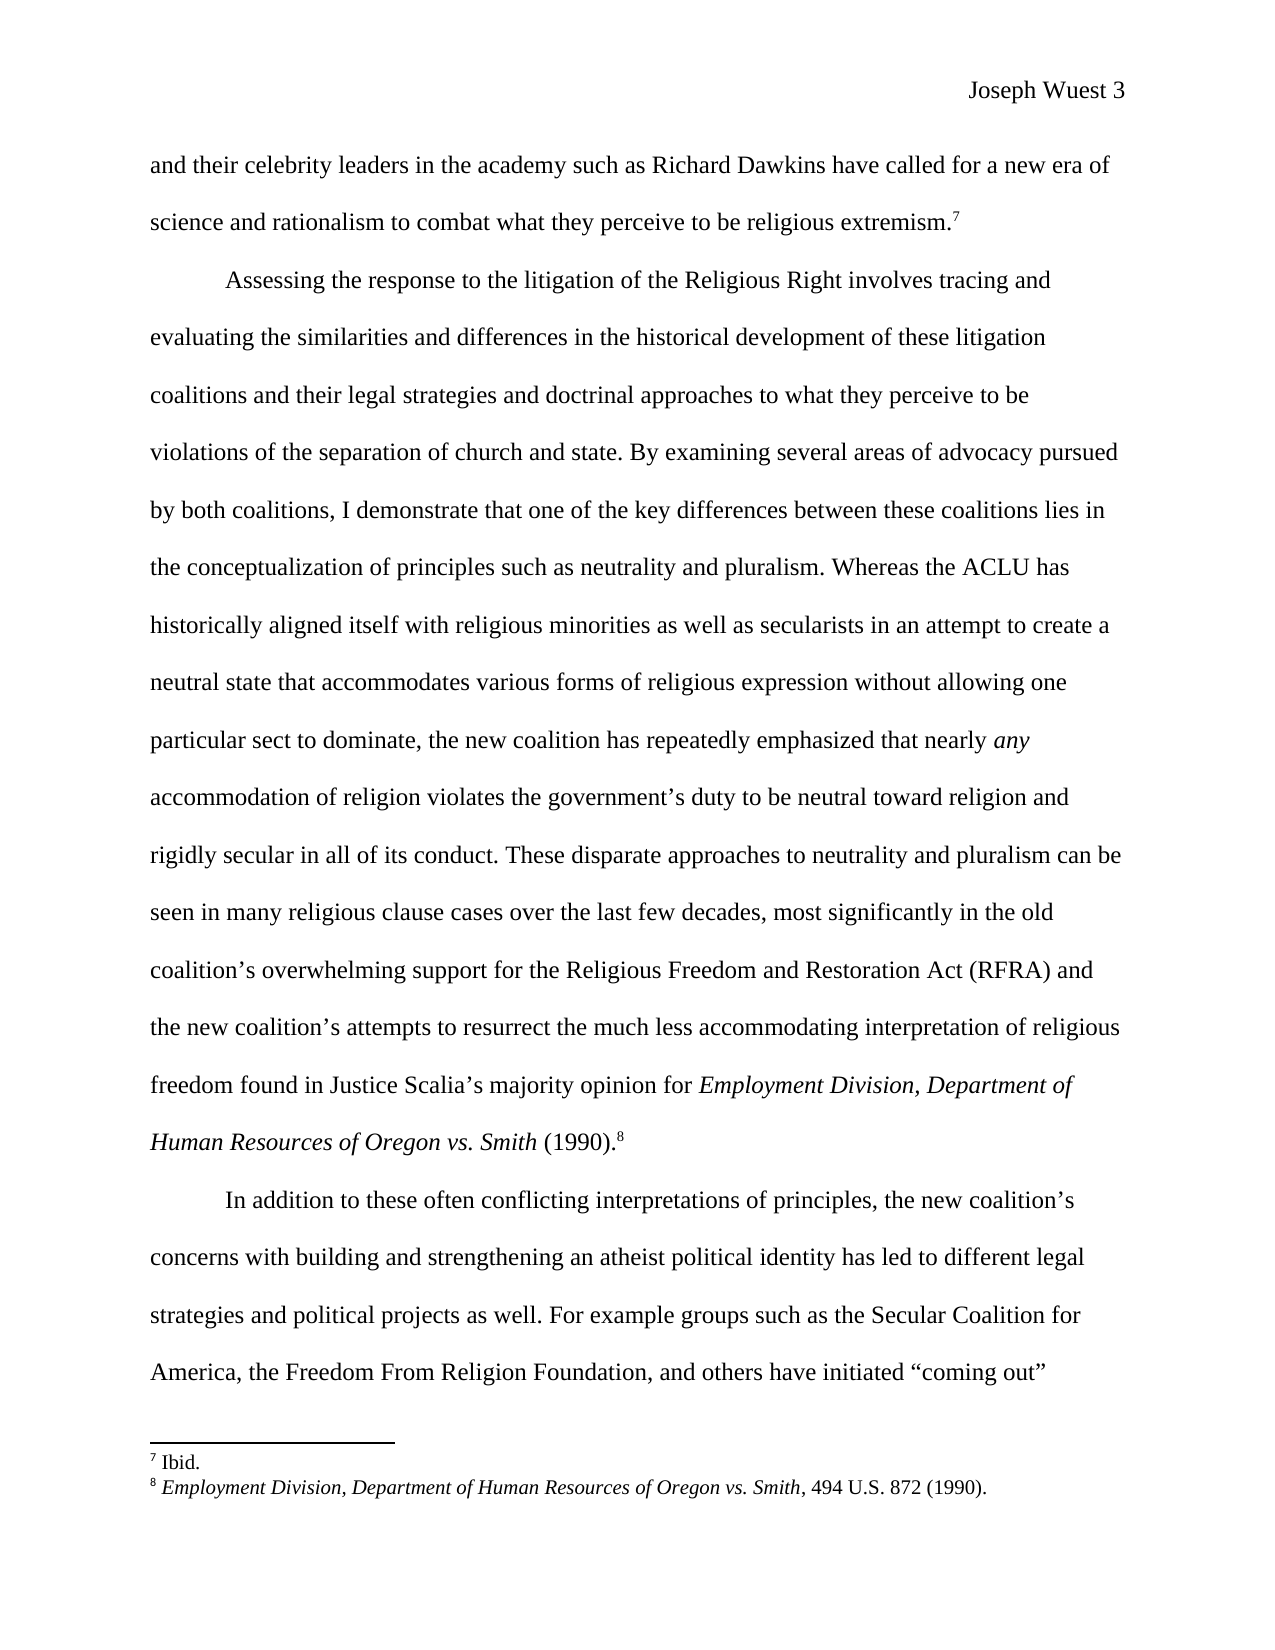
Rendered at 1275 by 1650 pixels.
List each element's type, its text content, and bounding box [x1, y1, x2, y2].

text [150, 150, 1125, 236]
text Assessing the response to the litigation of the Religious Right involves tracing and evaluating the similarities and differences in the historical development of these litigation coalitions and their legal strategies and doctrinal approaches to what they perceive to be violations of the separation of church and state. By examining several areas of advocacy pursued by both coalitions, I demonstrate that one of the key differences between these coalitions lies in the conceptualization of principles such as neutrality and pluralism. Whereas the ACLU has historically aligned itself with religious minorities as well as secularists in an attempt to create a neutral state that accommodates various forms of religious expression without allowing one particular sect to dominate, the new coalition has repeatedly emphasized that nearly any accommodation of religion violates the government’s duty to be neutral toward religion and rigidly secular in all of its conduct. These disparate approaches to neutrality and pluralism can be seen in many religious clause cases over the last few decades, most significantly in the old coalition’s overwhelming support for the Religious Freedom and Restoration Act (RFRA) and the new coalition’s attempts to resurrect the much less accommodating interpretation of religious freedom found in Justice Scalia’s majority opinion for Employment Division, Department of Human Resources of Oregon vs. Smith (1990). [150, 265, 1125, 1156]
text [150, 1185, 1125, 1386]
